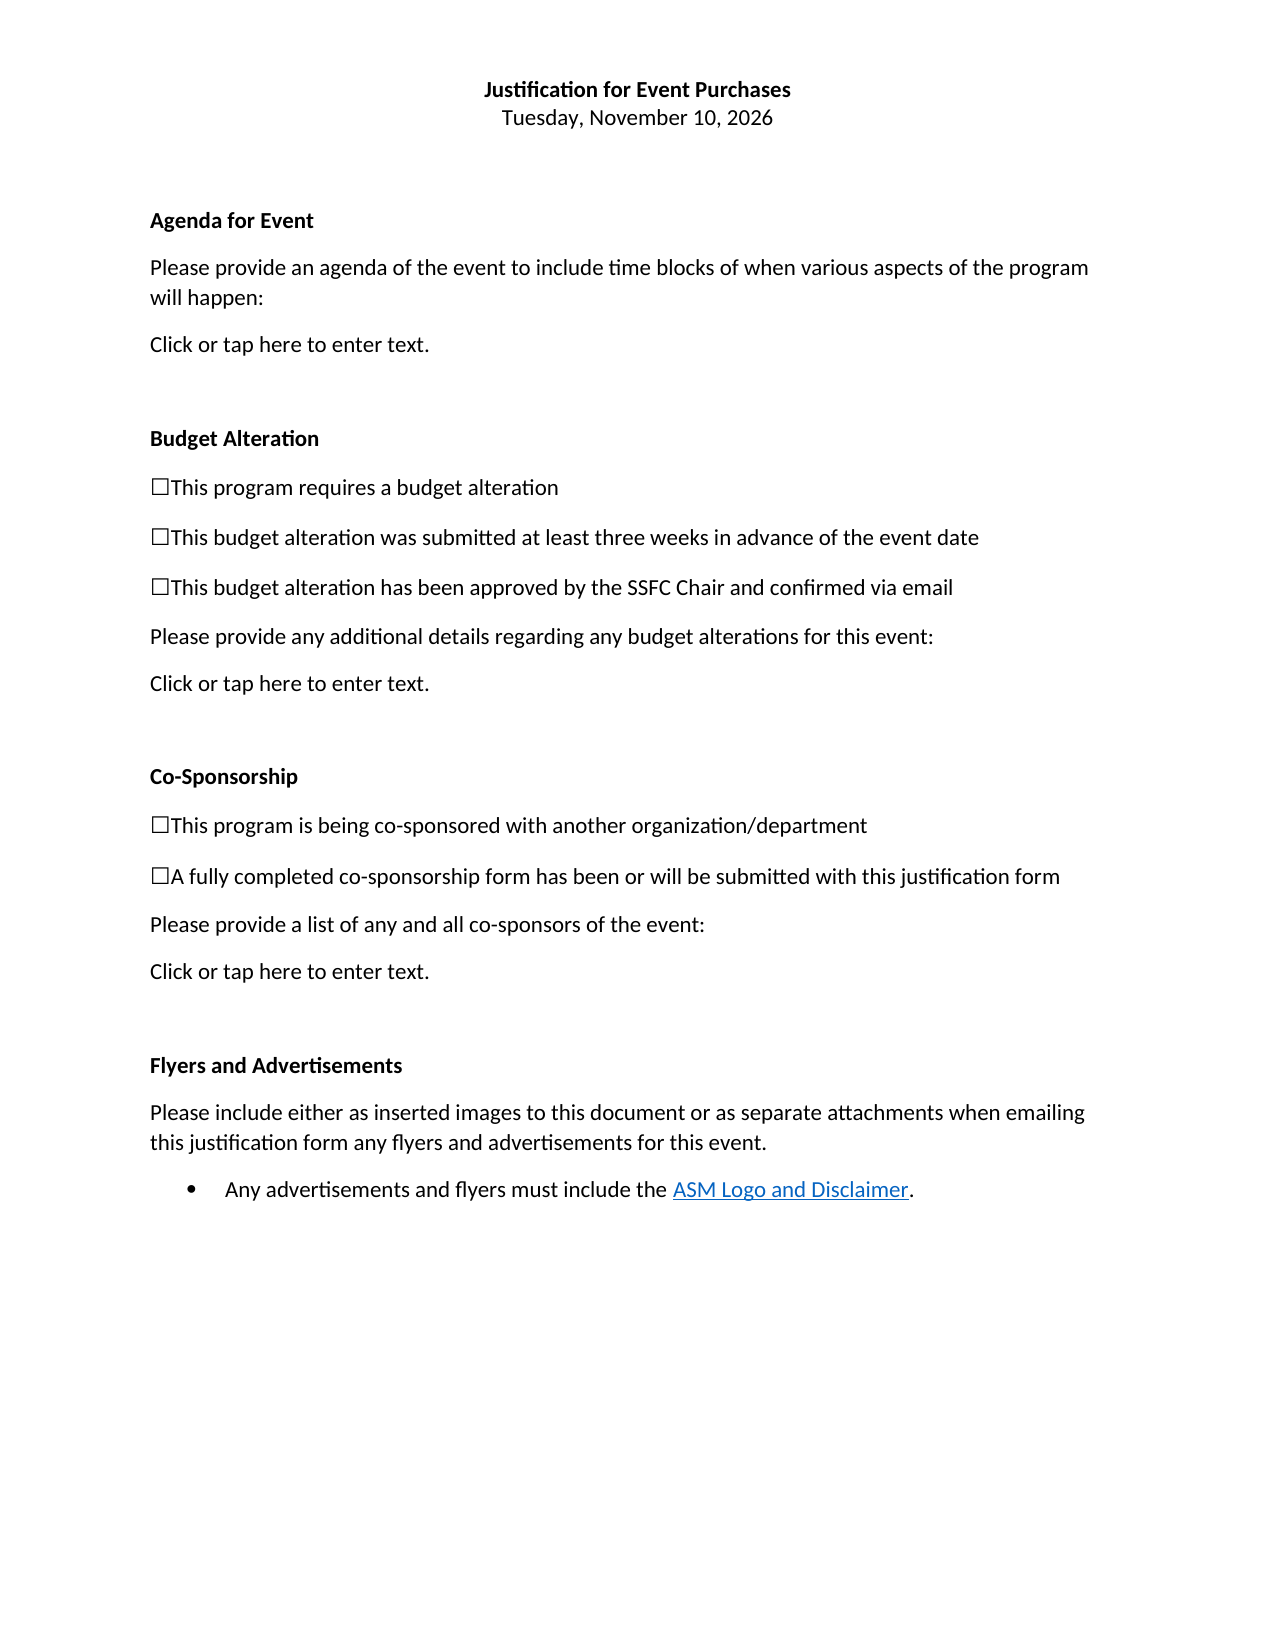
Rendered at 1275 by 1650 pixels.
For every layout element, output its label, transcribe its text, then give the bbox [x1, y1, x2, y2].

text Please provide an agenda of the event to include time blocks of when various aspects of the program will happen: [150, 253, 1125, 311]
text This budget alteration was submitted at least three weeks in advance of the event date [150, 521, 1125, 552]
text Budget Alteration [150, 424, 1125, 452]
text Flyers and Advertisements [150, 1051, 1125, 1079]
text Co-Sponsorship [150, 762, 1125, 790]
text Please include either as inserted images to this document or as separate attachments when emailing this justification form any flyers and advertisements for this event. [150, 1098, 1125, 1156]
text Agenda for Event [150, 206, 1125, 234]
text Please provide any additional details regarding any budget alterations for this event: [150, 622, 1125, 650]
text Please provide a list of any and all co-sponsors of the event: [150, 910, 1125, 938]
text A fully completed co-sponsorship form has been or will be submitted with this justification form [150, 860, 1125, 891]
text This program requires a budget alteration [150, 471, 1125, 502]
list Any advertisements and flyers must include the ASM Logo and Disclaimer. [187, 1175, 1125, 1203]
text This budget alteration has been approved by the SSFC Chair and confirmed via email [150, 571, 1125, 603]
text This program is being co-sponsored with another organization/department [150, 809, 1125, 841]
